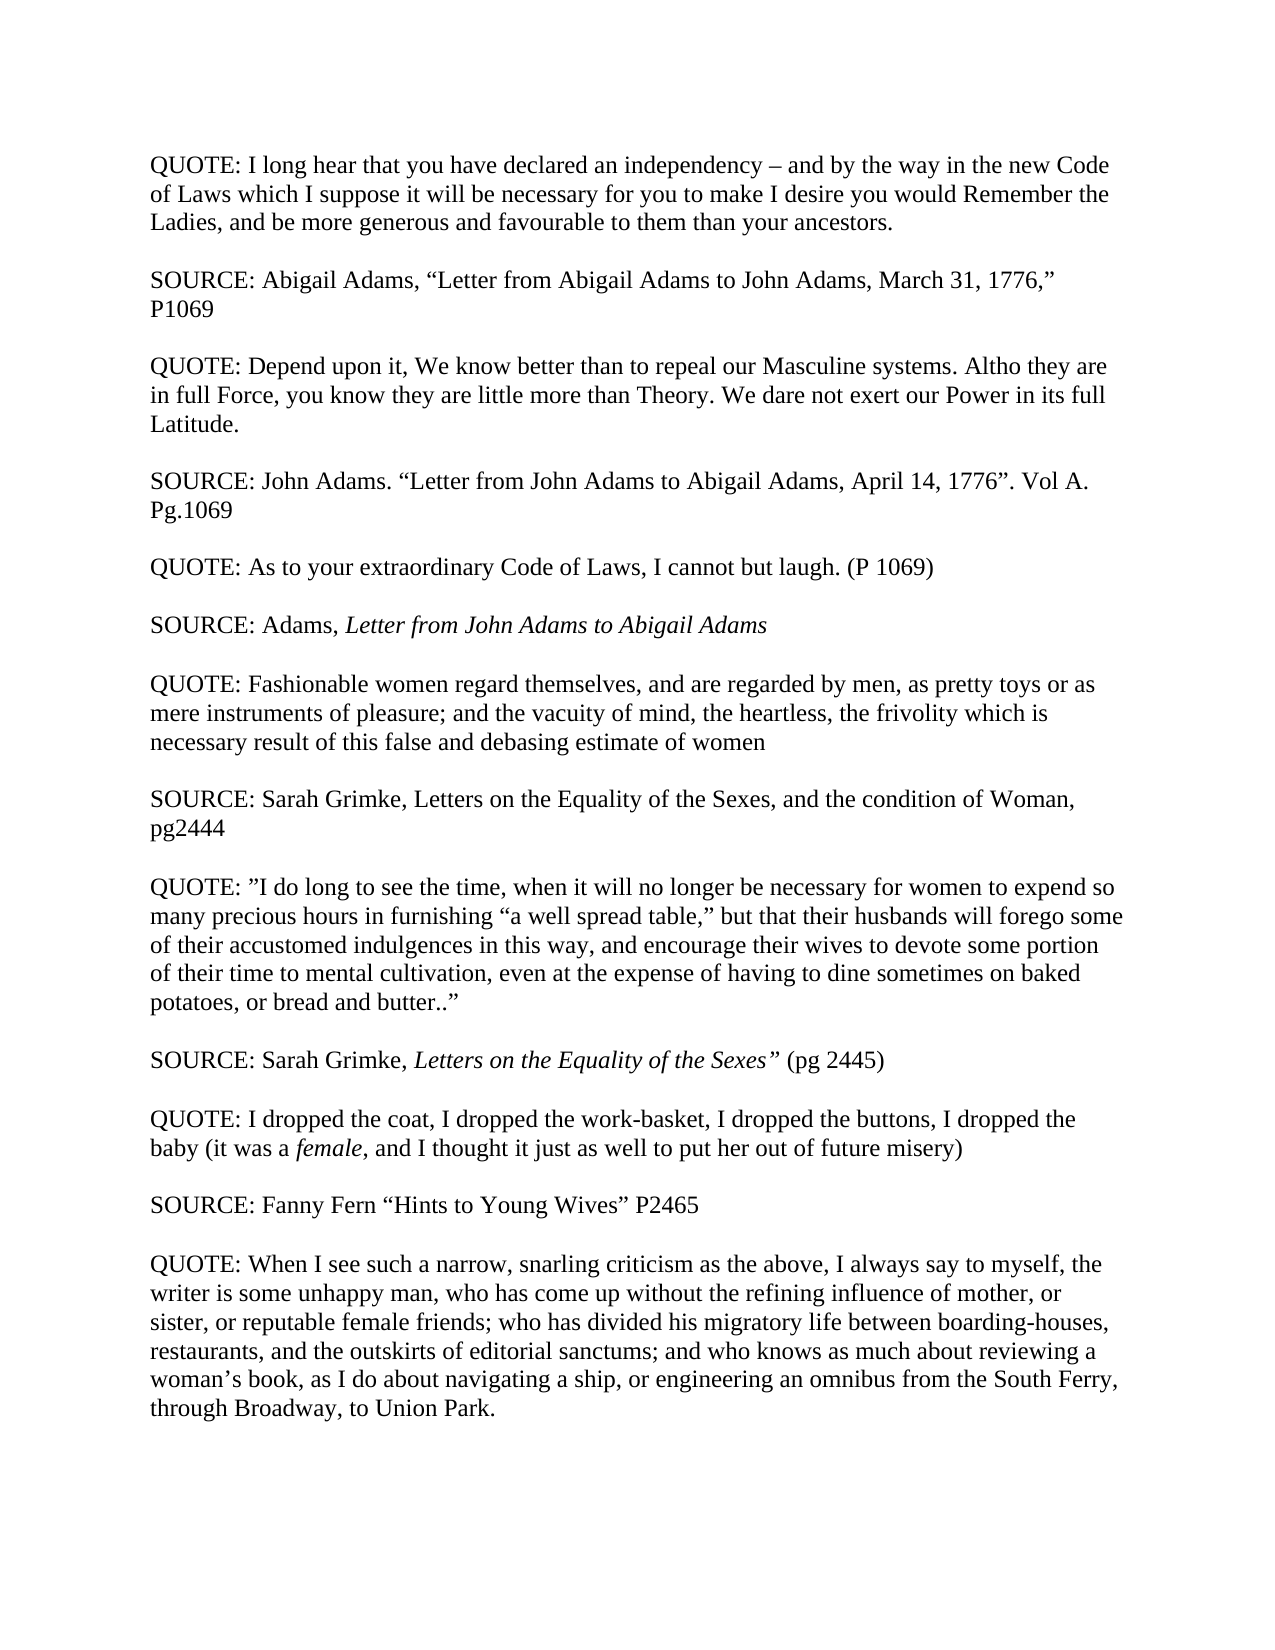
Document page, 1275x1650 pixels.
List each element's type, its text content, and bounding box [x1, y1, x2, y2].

text SOURCE: Sarah Grimke, Letters on the Equality of the Sexes, and the condition of Woman, pg2444 [150, 784, 1125, 842]
text QUOTE: ”I do long to see the time, when it will no longer be necessary for women to expend so many precious hours in furnishing “a well spread table,” but that their husbands will forego some of their accustomed indulgences in this way, and encourage their wives to devote some portion of their time to mental cultivation, even at the expense of having to dine sometimes on baked potatoes, or bread and butter..” [150, 872, 1125, 1016]
text SOURCE: Abigail Adams, “Letter from Abigail Adams to John Adams, March 31, 1776,” P1069 [150, 265, 1125, 322]
text QUOTE: Depend upon it, We know better than to repeal our Masculine systems. Altho they are in full Force, you know they are little more than Theory. We dare not exert our Power in its full Latitude. [150, 351, 1125, 437]
text SOURCE: Sarah Grimke, Letters on the Equality of the Sexes” (pg 2445) [150, 1045, 1125, 1073]
text QUOTE: When I see such a narrow, snarling criticism as the above, I always say to myself, the writer is some unhappy man, who has come up without the refining influence of mother, or sister, or reputable female friends; who has divided his migratory life between boarding-houses, restaurants, and the outskirts of editorial sanctums; and who knows as much about reviewing a woman’s book, as I do about navigating a ship, or engineering an omnibus from the South Ferry, through Broadway, to Union Park. [150, 1249, 1125, 1422]
text QUOTE: I long hear that you have declared an independency – and by the way in the new Code of Laws which I suppose it will be necessary for you to make I desire you would Remember the Ladies, and be more generous and favourable to them than your ancestors. [150, 150, 1125, 236]
text SOURCE: John Adams. “Letter from John Adams to Abigail Adams, April 14, 1776”. Vol A. Pg.1069 [150, 466, 1125, 524]
text QUOTE: As to your extraordinary Code of Laws, I cannot but laugh. (P 1069) [150, 552, 1125, 581]
text SOURCE: Fanny Fern “Hints to Young Wives” P2465 [150, 1190, 1125, 1219]
text QUOTE: Fashionable women regard themselves, and are regarded by men, as pretty toys or as mere instruments of pleasure; and the vacuity of mind, the heartless, the frivolity which is necessary result of this false and debasing estimate of women [150, 669, 1125, 756]
text SOURCE: Adams, Letter from John Adams to Abigail Adams [150, 610, 1125, 639]
text QUOTE: I dropped the coat, I dropped the work-basket, I dropped the buttons, I dropped the baby (it was a female, and I thought it just as well to put her out of future misery) [150, 1104, 1125, 1162]
